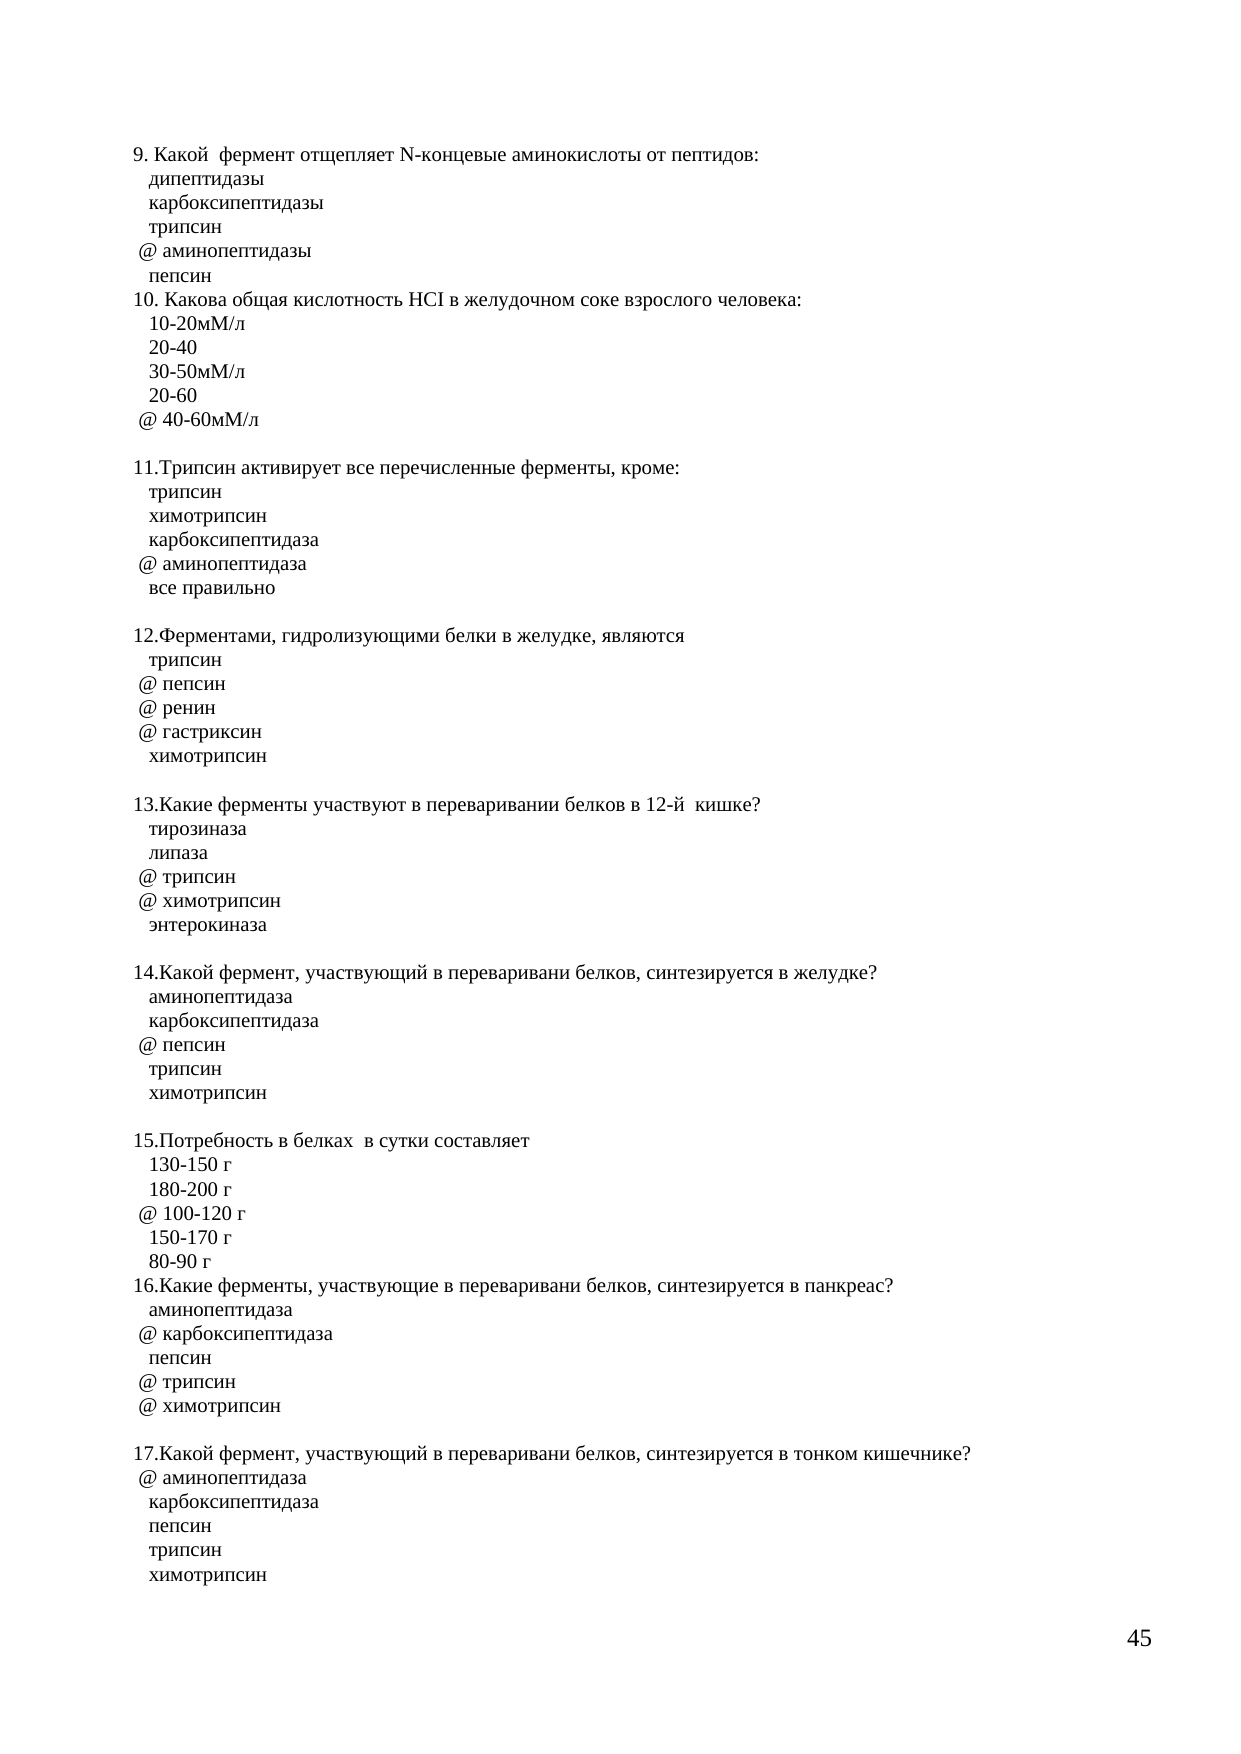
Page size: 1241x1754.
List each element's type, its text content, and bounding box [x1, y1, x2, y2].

text аминопептидаза [133, 984, 1152, 1008]
text пепсин [133, 1513, 1152, 1537]
text @ аминопептидазы [133, 238, 1152, 262]
text тирозиназа [133, 816, 1152, 839]
text 150- [133, 1224, 1152, 1249]
text 12.Ферментами, гидролизующими белки в желудке, являются [133, 623, 1152, 647]
text @ гастриксин [133, 719, 1152, 743]
text @ пепсин [133, 1032, 1152, 1056]
text 10. Какова общая кислотность НСI в желудочном соке взрослого человека: [133, 287, 1152, 311]
text @ 100- [133, 1201, 1152, 1224]
text трипсин [133, 647, 1152, 671]
text @ аминопептидаза [133, 551, 1152, 575]
text карбоксипептидаза [133, 1008, 1152, 1032]
text дипептидазы [133, 166, 1152, 190]
text 16.Какие ферменты, участвующие в переваривани белков, синтезируется в панкреас? [133, 1273, 1152, 1297]
text трипсин [133, 1537, 1152, 1561]
text @ химотрипсин [133, 888, 1152, 912]
text @ ренин [133, 695, 1152, 719]
text 20-60 [133, 383, 1152, 407]
text трипсин [133, 1056, 1152, 1080]
text карбоксипептидаза [133, 527, 1152, 551]
text 10-20мМ/л [133, 311, 1152, 335]
text химотрипсин [133, 503, 1152, 527]
text 14.Какой фермент, участвующий в переваривани белков, синтезируется в желудке? [133, 960, 1152, 984]
text химотрипсин [133, 1080, 1152, 1104]
text 180- [133, 1176, 1152, 1201]
text @ 40-60мМ/л [133, 407, 1152, 431]
text аминопептидаза [133, 1297, 1152, 1321]
text 9. Какой фермент отщепляет N-концевые аминокислоты от пептидов: [133, 142, 1152, 166]
text @ пепсин [133, 671, 1152, 695]
text @ трипсин [133, 864, 1152, 888]
text 13.Какие ферменты участвуют в переваривании белков в 12-й кишке? [133, 791, 1152, 816]
text липаза [133, 839, 1152, 864]
text 130- [133, 1152, 1152, 1176]
text пепсин [133, 262, 1152, 287]
text энтерокиназа [133, 912, 1152, 936]
text карбоксипептидазы [133, 190, 1152, 214]
text @ трипсин [133, 1369, 1152, 1393]
text @ химотрипсин [133, 1393, 1152, 1417]
text 11.Трипсин активирует все перечисленные ферменты, кроме: [133, 455, 1152, 479]
text химотрипсин [133, 743, 1152, 767]
text все правильно [133, 575, 1152, 599]
text @ аминопептидаза [133, 1465, 1152, 1489]
text карбоксипептидаза [133, 1489, 1152, 1513]
text @ карбоксипептидаза [133, 1321, 1152, 1345]
text трипсин [133, 214, 1152, 238]
text 20-40 [133, 335, 1152, 359]
text 15.Потребность в белках в сутки составляет [133, 1128, 1152, 1152]
text 80- [133, 1249, 1152, 1273]
text 17.Какой фермент, участвующий в переваривани белков, синтезируется в тонком кишечнике? [133, 1441, 1152, 1465]
text трипсин [133, 479, 1152, 503]
text 30-50мМ/л [133, 359, 1152, 383]
text химотрипсин [133, 1561, 1152, 1586]
text пепсин [133, 1345, 1152, 1369]
